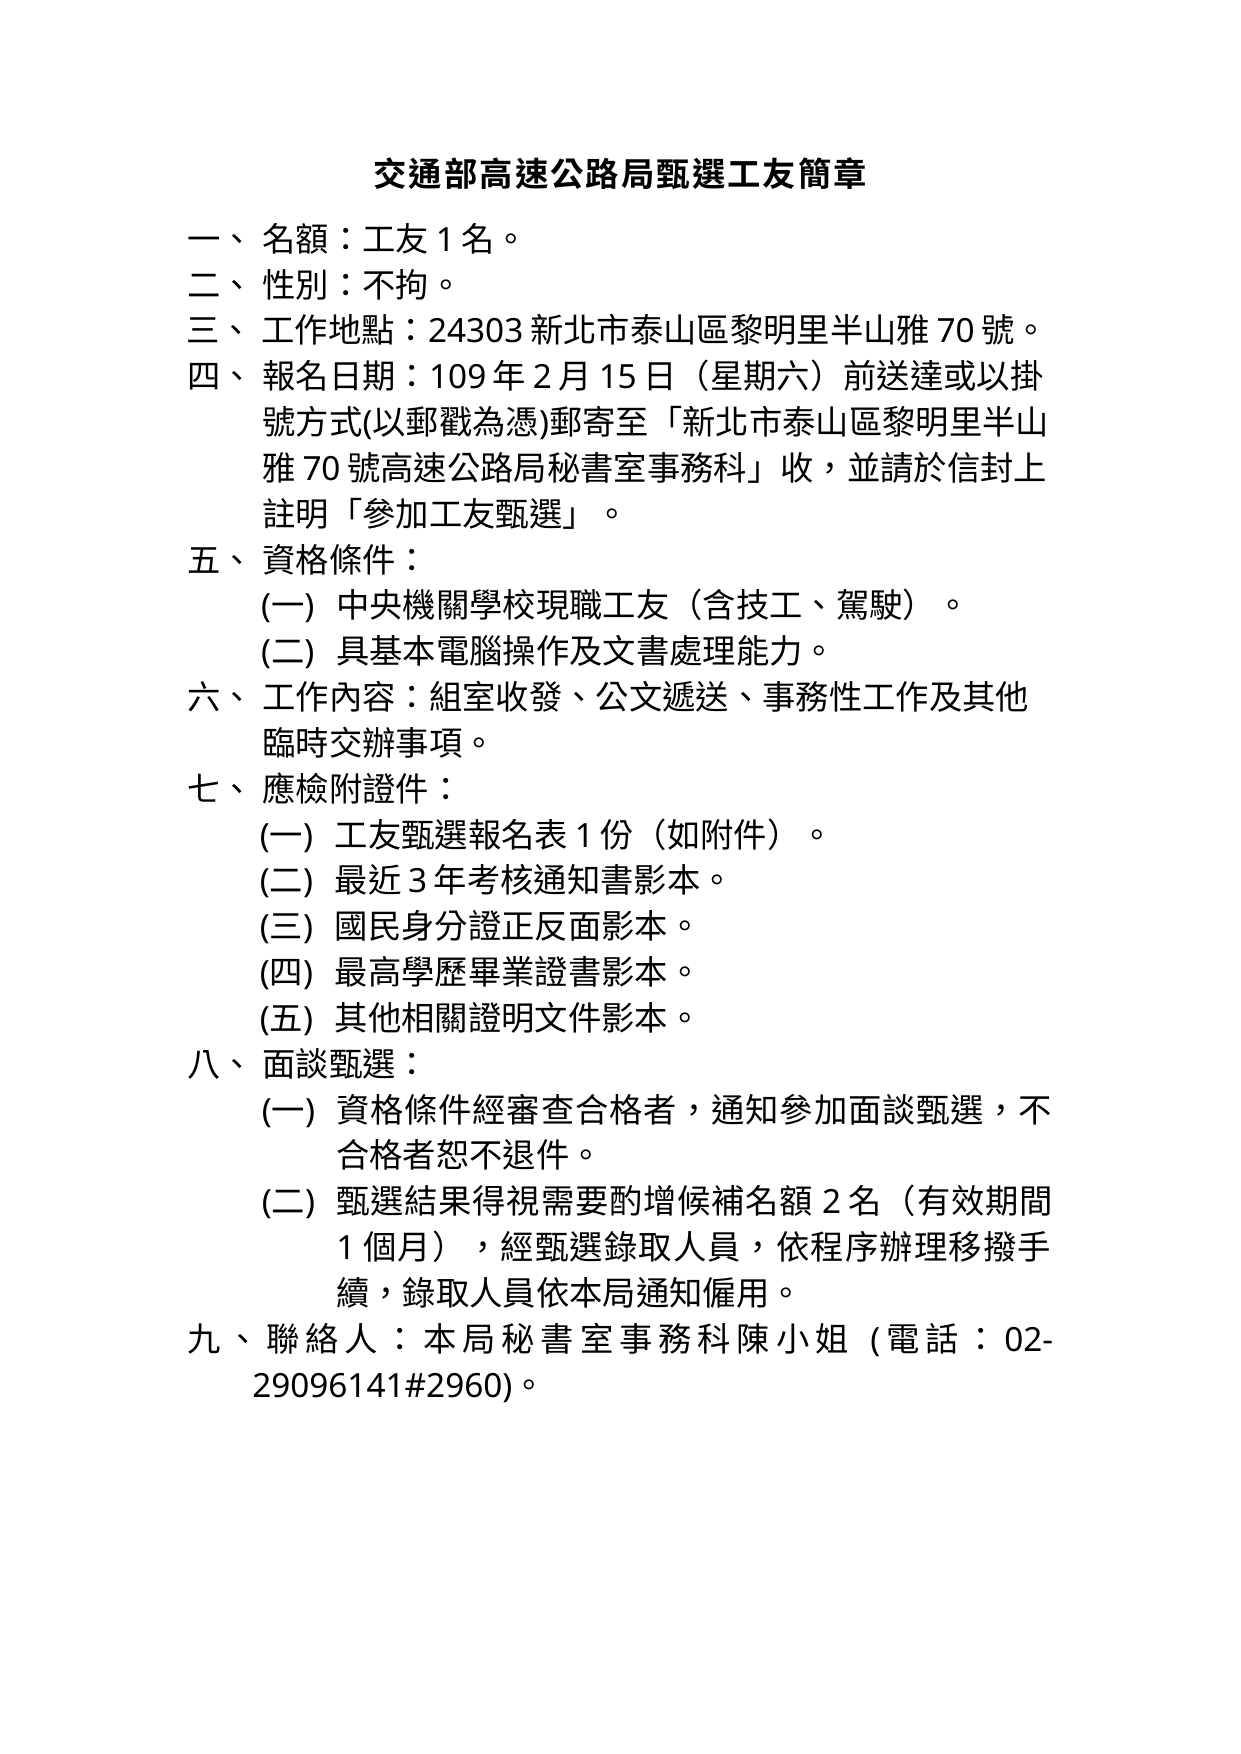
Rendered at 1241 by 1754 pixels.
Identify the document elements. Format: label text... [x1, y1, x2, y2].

list 工友甄選報名表1份（如附件）。 [259, 810, 1053, 856]
text 九、聯絡人：本局秘書室事務科陳小姐 (電話：02-29096141#2960)。 [187, 1314, 1053, 1406]
list 國民身分證正反面影本。 [259, 902, 1053, 948]
list 資格條件： [187, 535, 1053, 581]
list 報名日期：109年2月15日（星期六）前送達或以掛號方式(以郵戳為憑)郵寄至「新北市泰山區黎明里半山雅70號高速公路局秘書室事務科」收，並請於信封上註明「參加工友甄選」。 [187, 352, 1053, 535]
list 其他相關證明文件影本。 [259, 994, 1053, 1039]
text 交通部高速公路局甄選工友簡章 [187, 150, 1053, 196]
list 工作地點：24303新北市泰山區黎明里半山雅70號。 [186, 306, 1053, 352]
list 資格條件經審查合格者，通知參加面談甄選，不合格者恕不退件。 [262, 1085, 1053, 1177]
list 面談甄選： [187, 1039, 1053, 1085]
list 工作內容：組室收發、公文遞送、事務性工作及其他臨時交辦事項。 [187, 673, 1053, 764]
list 名額：工友1名。 [187, 214, 1053, 260]
list 最近3年考核通知書影本。 [259, 856, 1053, 902]
list 最高學歷畢業證書影本。 [259, 948, 1053, 994]
list 性別：不拘。 [187, 260, 1053, 306]
list 甄選結果得視需要酌增候補名額2名（有效期間1個月），經甄選錄取人員，依程序辦理移撥手續，錄取人員依本局通知僱用。 [262, 1177, 1053, 1314]
list 應檢附證件： [187, 764, 1053, 810]
list 具基本電腦操作及文書處理能力。 [261, 627, 1053, 673]
list 中央機關學校現職工友（含技工、駕駛）。 [261, 581, 1053, 627]
